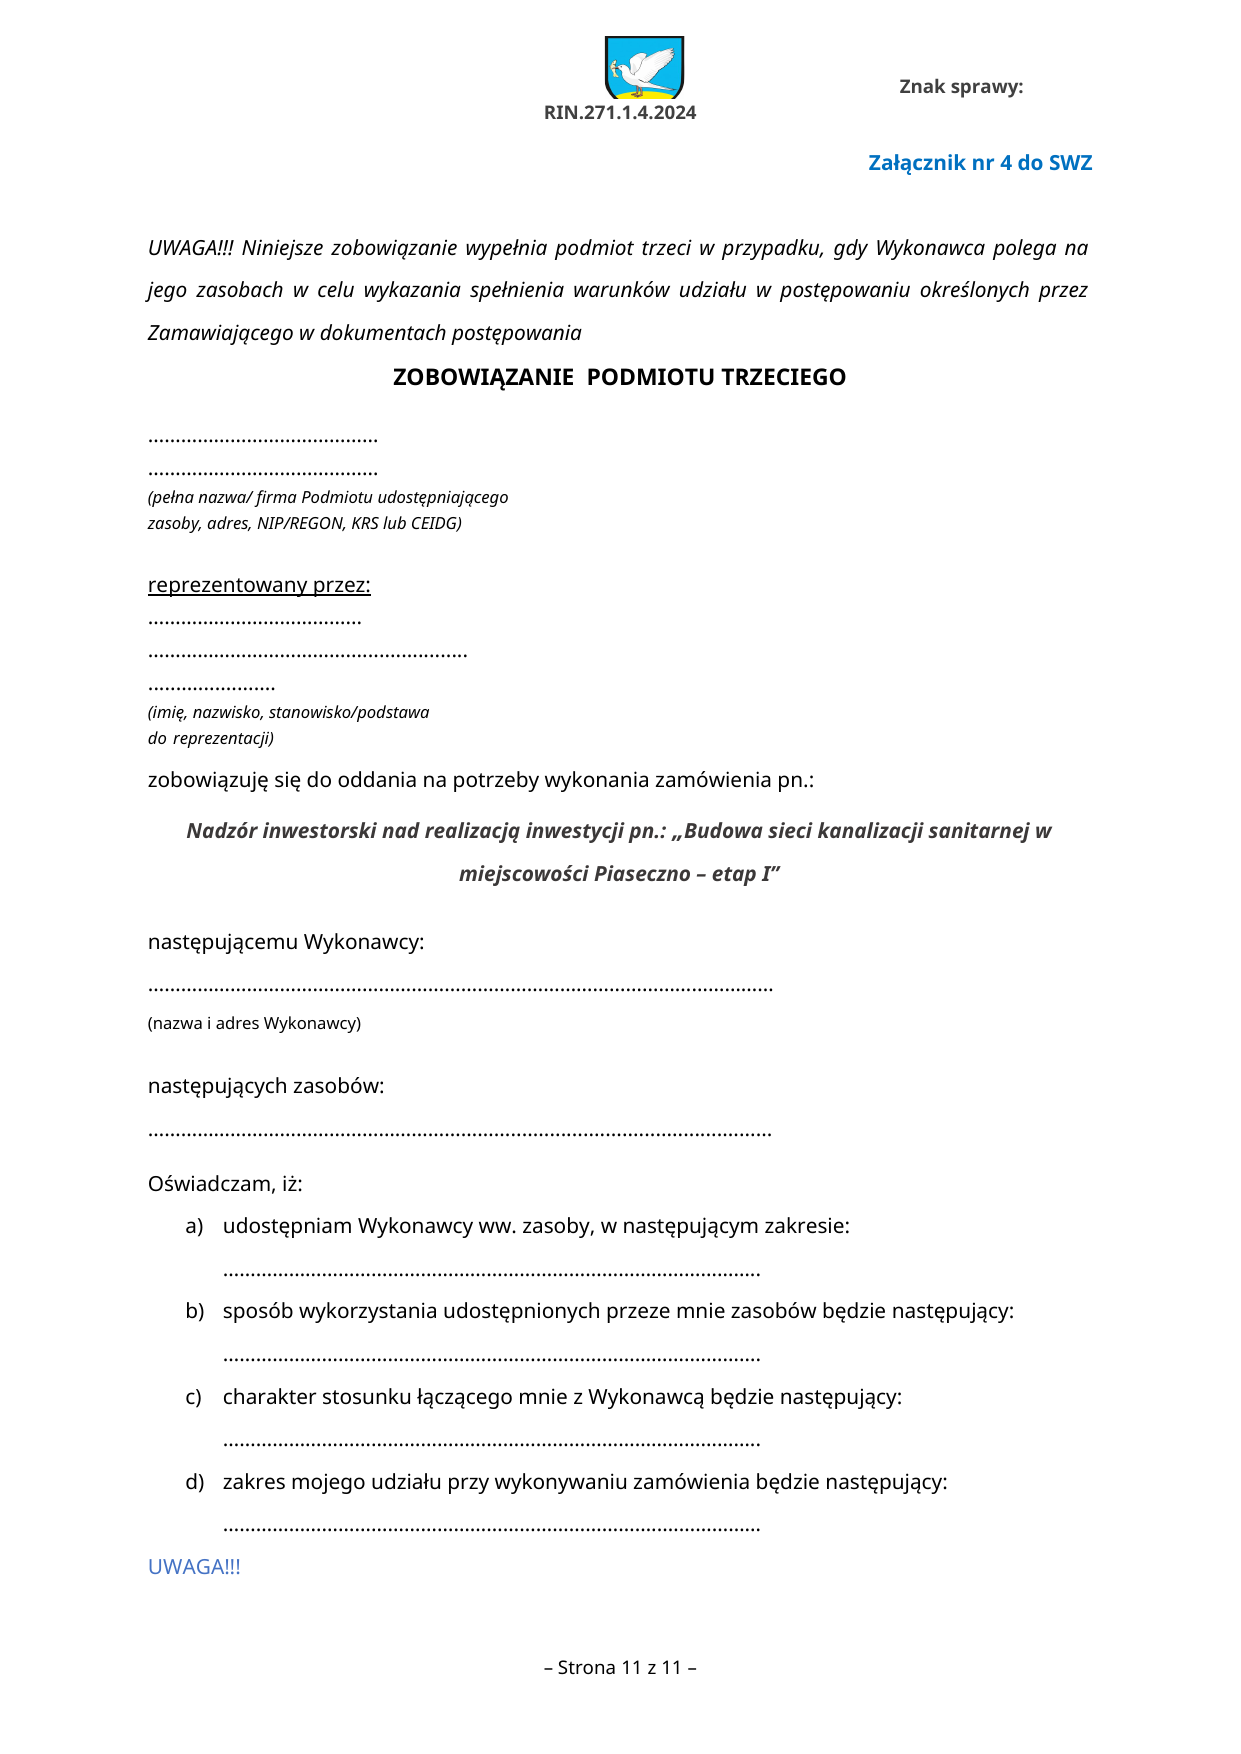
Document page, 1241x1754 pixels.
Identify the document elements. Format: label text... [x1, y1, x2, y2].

text Oświadczam, iż: [148, 1169, 1093, 1197]
text ………………………………...………………………………............................................. [148, 602, 472, 696]
text …………………………………… [148, 420, 502, 448]
list sposób wykorzystania udostępnionych przeze mnie zasobów będzie następujący: [185, 1297, 1093, 1325]
list …………………………………………………………………………………….. [223, 1424, 1093, 1453]
text reprezentowany przez: [148, 570, 1093, 598]
picture [604, 36, 685, 99]
text UWAGA!!! Niniejsze zobowiązanie wypełnia podmiot trzeci w przypadku, gdy Wykonawca polega na jego zasobach w celu wykazania spełnienia warunków udziału w postępowaniu określonych przez Zamawiającego w dokumentach postępowania [148, 233, 1093, 346]
text następujących zasobów: [148, 1071, 1093, 1099]
text (nazwa i adres Wykonawcy) [148, 1012, 1093, 1035]
text (pełna nazwa/ firma Podmiotu udostępniającego zasoby, adres, NIP/REGON, KRS lub CEIDG) [148, 485, 546, 534]
text …………………………………… [148, 453, 502, 481]
text ZOBOWIĄZANIE PODMIOTU TRZECIEGO [148, 361, 1093, 392]
text UWAGA!!! [148, 1552, 1093, 1581]
text Nadzór inwestorski nad realizacją inwestycji pn.: „Budowa sieci kanalizacji sanitarnej w miejscowości Piaseczno – etap I” [148, 814, 1093, 888]
list udostępniam Wykonawcy ww. zasoby, w następującym zakresie: [185, 1211, 1093, 1240]
text ……………………………………………………….................................................. [148, 1114, 1093, 1142]
text następującemu Wykonawcy: [148, 927, 1093, 955]
text (imię, nazwisko, stanowisko/podstawa do reprezentacji) [148, 700, 517, 749]
list …………………………………………………………………………………….. [223, 1254, 1093, 1282]
list ……………………………………………………………………..……………… [223, 1509, 1093, 1538]
list zakres mojego udziału przy wykonywaniu zamówienia będzie następujący: [185, 1467, 1093, 1495]
text zobowiązuję się do oddania na potrzeby wykonania zamówienia pn.: [148, 765, 1093, 793]
list ………………………………………………………………………….…………. [223, 1339, 1093, 1368]
list charakter stosunku łączącego mnie z Wykonawcą będzie następujący: [185, 1382, 1093, 1410]
text …………………………………………………………………………………………………… [148, 969, 1093, 998]
text Załącznik nr 4 do SWZ [148, 148, 1093, 176]
